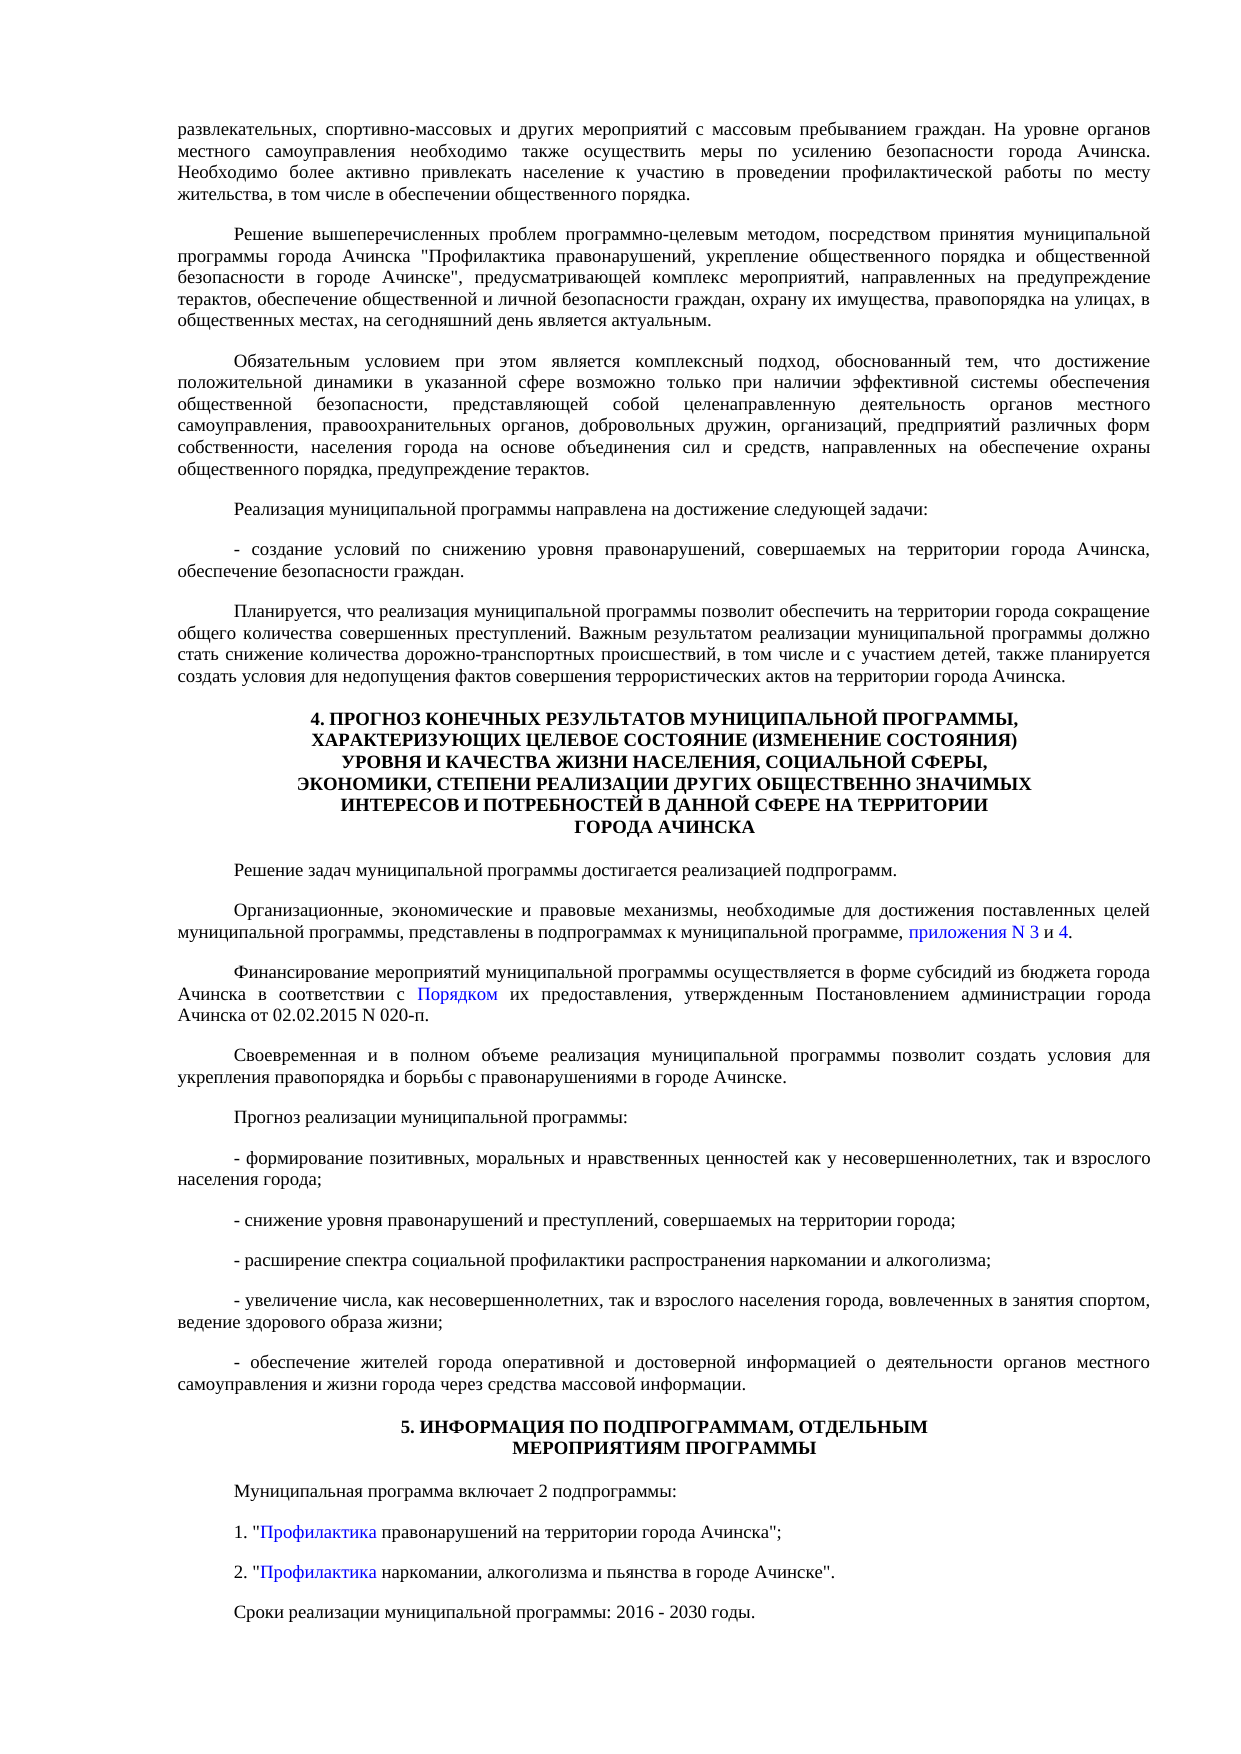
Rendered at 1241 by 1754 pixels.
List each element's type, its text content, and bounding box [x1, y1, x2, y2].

title МЕРОПРИЯТИЯМ ПРОГРАММЫ [177, 1437, 1152, 1459]
title ГОРОДА АЧИНСКА [177, 816, 1152, 837]
text Решение вышеперечисленных проблем программно-целевым методом, посредством принятия муниципальной программы города Ачинска "Профилактика правонарушений, укрепление общественного порядка и общественной безопасности в городе Ачинске", предусматривающей комплекс мероприятий, направленных на предупреждение терактов, обеспечение общественной и личной безопасности граждан, охрану их имущества, правопорядка на улицах, в общественных местах, на сегодняшний день является актуальным. [177, 223, 1152, 331]
text - формирование позитивных, моральных и нравственных ценностей как у несовершеннолетних, так и взрослого населения города; [177, 1147, 1152, 1190]
title 4. ПРОГНОЗ КОНЕЧНЫХ РЕЗУЛЬТАТОВ МУНИЦИПАЛЬНОЙ ПРОГРАММЫ, [177, 708, 1152, 729]
text 2. "Профилактика наркомании, алкоголизма и пьянства в городе Ачинске". [177, 1561, 1152, 1582]
text - увеличение числа, как несовершеннолетних, так и взрослого населения города, вовлеченных в занятия спортом, ведение здорового образа жизни; [177, 1289, 1152, 1332]
text Финансирование мероприятий муниципальной программы осуществляется в форме субсидий из бюджета города Ачинска в соответствии с Порядком их предоставления, утвержденным Постановлением администрации города Ачинска от 02.02.2015 N 020-п. [177, 961, 1152, 1026]
text Реализация муниципальной программы направлена на достижение следующей задачи: [177, 498, 1152, 519]
text Планируется, что реализация муниципальной программы позволит обеспечить на территории города сокращение общего количества совершенных преступлений. Важным результатом реализации муниципальной программы должно стать снижение количества дорожно-транспортных происшествий, в том числе и с участием детей, также планируется создать условия для недопущения фактов совершения террористических актов на территории города Ачинска. [177, 600, 1152, 686]
title ХАРАКТЕРИЗУЮЩИХ ЦЕЛЕВОЕ СОСТОЯНИЕ (ИЗМЕНЕНИЕ СОСТОЯНИЯ) [177, 729, 1152, 751]
text - снижение уровня правонарушений и преступлений, совершаемых на территории города; [177, 1208, 1152, 1230]
text Муниципальная программа включает 2 подпрограммы: [177, 1480, 1152, 1502]
title ИНТЕРЕСОВ И ПОТРЕБНОСТЕЙ В ДАННОЙ СФЕРЕ НА ТЕРРИТОРИИ [177, 794, 1152, 816]
text Прогноз реализации муниципальной программы: [177, 1106, 1152, 1128]
title ЭКОНОМИКИ, СТЕПЕНИ РЕАЛИЗАЦИИ ДРУГИХ ОБЩЕСТВЕННО ЗНАЧИМЫХ [177, 772, 1152, 794]
text - обеспечение жителей города оперативной и достоверной информацией о деятельности органов местного самоуправления и жизни города через средства массовой информации. [177, 1351, 1152, 1394]
text - расширение спектра социальной профилактики распространения наркомании и алкоголизма; [177, 1249, 1152, 1270]
title 5. ИНФОРМАЦИЯ ПО ПОДПРОГРАММАМ, ОТДЕЛЬНЫМ [177, 1416, 1152, 1437]
text - создание условий по снижению уровня правонарушений, совершаемых на территории города Ачинска, обеспечение безопасности граждан. [177, 538, 1152, 581]
text 1. "Профилактика правонарушений на территории города Ачинска"; [177, 1521, 1152, 1542]
text Организационные, экономические и правовые механизмы, необходимые для достижения поставленных целей муниципальной программы, представлены в подпрограммах к муниципальной программе, приложения N 3 и 4. [177, 899, 1152, 942]
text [177, 118, 1152, 204]
title УРОВНЯ И КАЧЕСТВА ЖИЗНИ НАСЕЛЕНИЯ, СОЦИАЛЬНОЙ СФЕРЫ, [177, 751, 1152, 772]
text Обязательным условием при этом является комплексный подход, обоснованный тем, что достижение положительной динамики в указанной сфере возможно только при наличии эффективной системы обеспечения общественной безопасности, представляющей собой целенаправленную деятельность органов местного самоуправления, правоохранительных органов, добровольных дружин, организаций, предприятий различных форм собственности, населения города на основе объединения сил и средств, направленных на обеспечение охраны общественного порядка, предупреждение терактов. [177, 350, 1152, 479]
text Сроки реализации муниципальной программы: 2016 - 2030 годы. [177, 1601, 1152, 1623]
text Решение задач муниципальной программы достигается реализацией подпрограмм. [177, 859, 1152, 880]
text Своевременная и в полном объеме реализация муниципальной программы позволит создать условия для укрепления правопорядка и борьбы с правонарушениями в городе Ачинске. [177, 1044, 1152, 1087]
